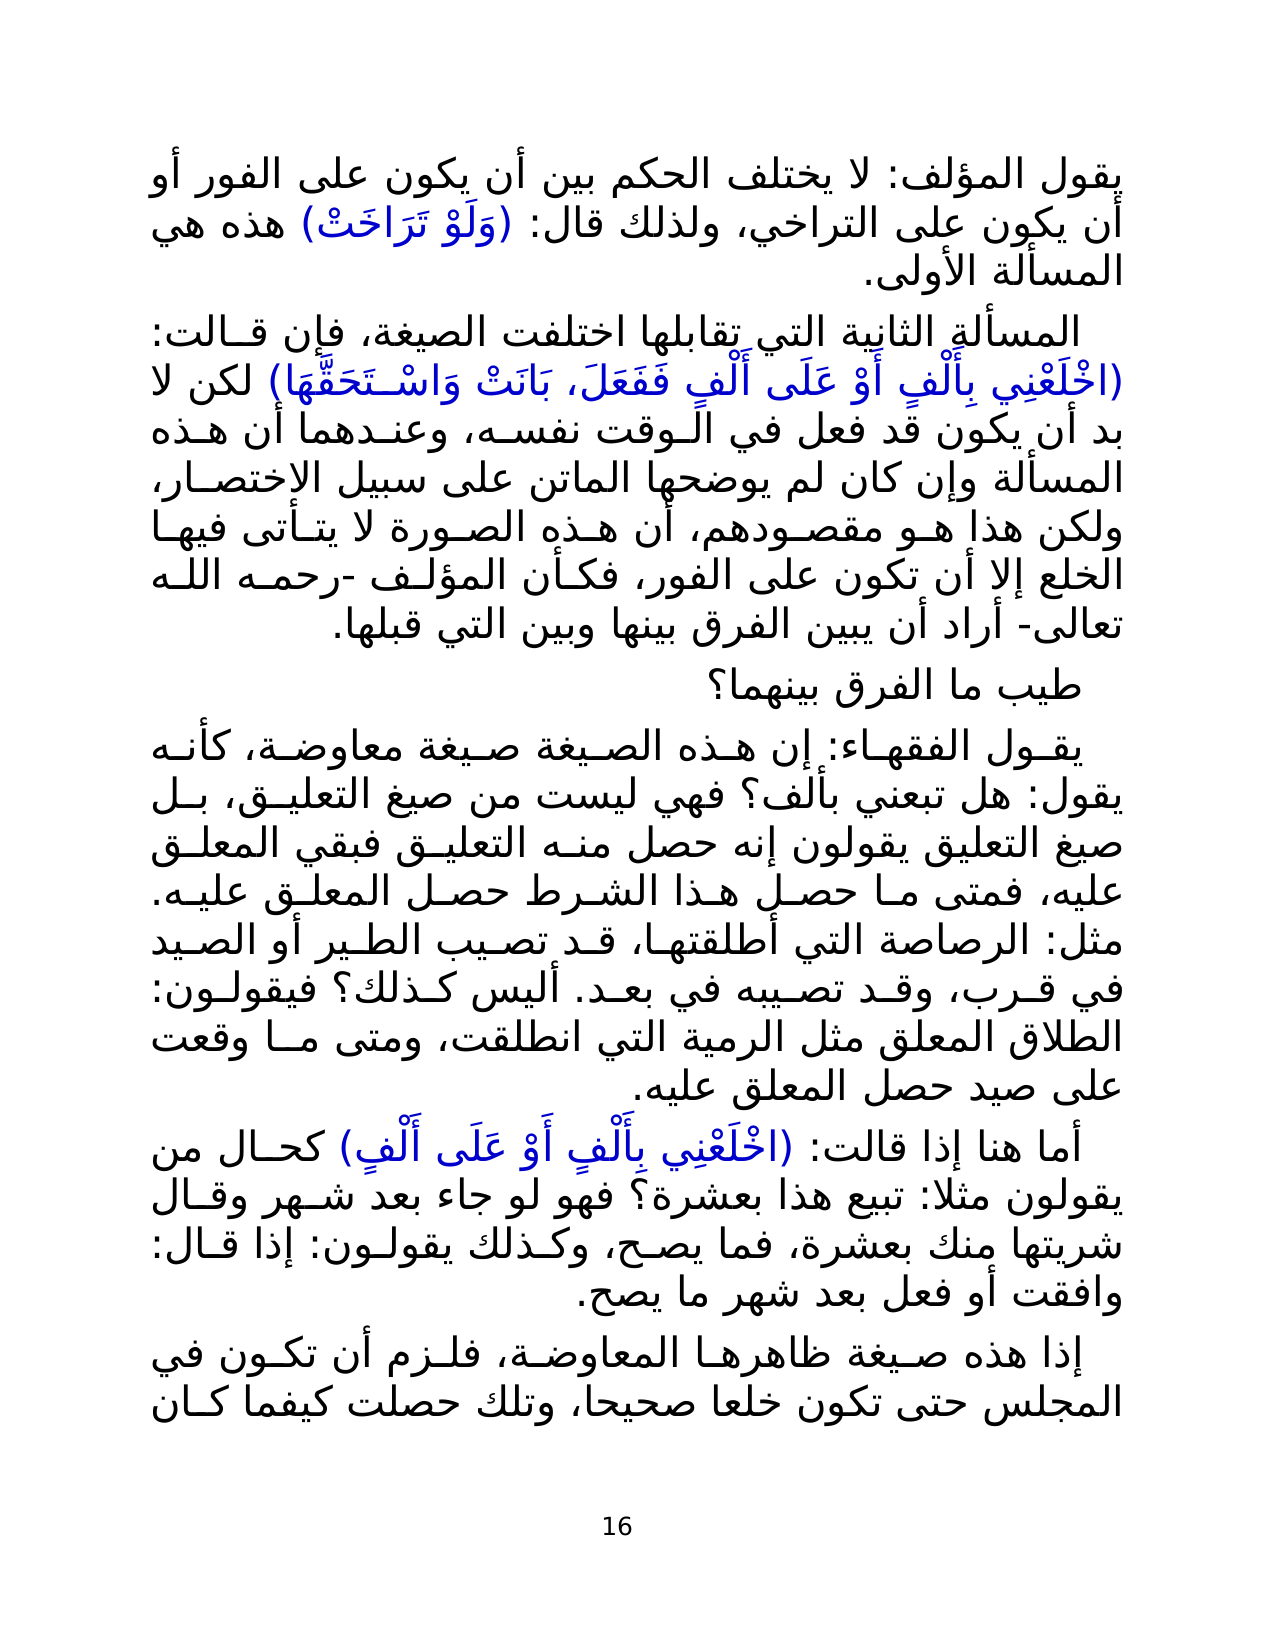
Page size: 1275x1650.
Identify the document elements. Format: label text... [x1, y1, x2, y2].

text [150, 150, 1125, 296]
text طيب ما الفرق بينهما؟ [150, 660, 1125, 709]
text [150, 1329, 1125, 1426]
text يقول الفقهاء: إن هذه الصيغة صيغة معاوضة، كأنه يقول: هل تبعني بألف؟ فهي ليست من صيغ التعليق، بل صيغ التعليق يقولون إنه حصل منه التعليق فبقي المعلق عليه، فمتى ما حصل هذا الشرط حصل المعلق عليه. مثل: الرصاصة التي أطلقتها، قد تصيب الطير أو الصيد في قرب، وقد تصيبه في بعد. أليس كذلك؟ فيقولون: الطلاق المعلق مثل الرمية التي انطلقت، ومتى ما وقعت على صيد حصل المعلق عليه. [150, 721, 1125, 1110]
text أما هنا إذا قالت: (اخْلَعْنِي بِأَلْفٍ أَوْ عَلَى أَلْفٍ) كحال من يقولون مثلا: تبيع هذا بعشرة؟ فهو لو جاء بعد شهر وقال شريتها منك بعشرة، فما يصح، وكذلك يقولون: إذا قال: وافقت أو فعل بعد شهر ما يصح. [150, 1122, 1125, 1316]
text المسألة الثانية التي تقابلها اختلفت الصيغة، فإن قالت: (اخْلَعْنِي بِأَلْفٍ أَوْ عَلَى أَلْفٍ فَفَعَلَ، بَانَتْ وَاسْتَحَقَّهَا) لكن لا بد أن يكون قد فعل في الوقت نفسه، وعندهما أن هذه المسألة وإن كان لم يوضحها الماتن على سبيل الاختصار، ولكن هذا هو مقصودهم، أن هذه الصورة لا يتأتى فيها الخلع إلا أن تكون على الفور، فكأن المؤلف -رحمه الله تعالى- أراد أن يبين الفرق بينها وبين التي قبلها. [150, 308, 1125, 648]
